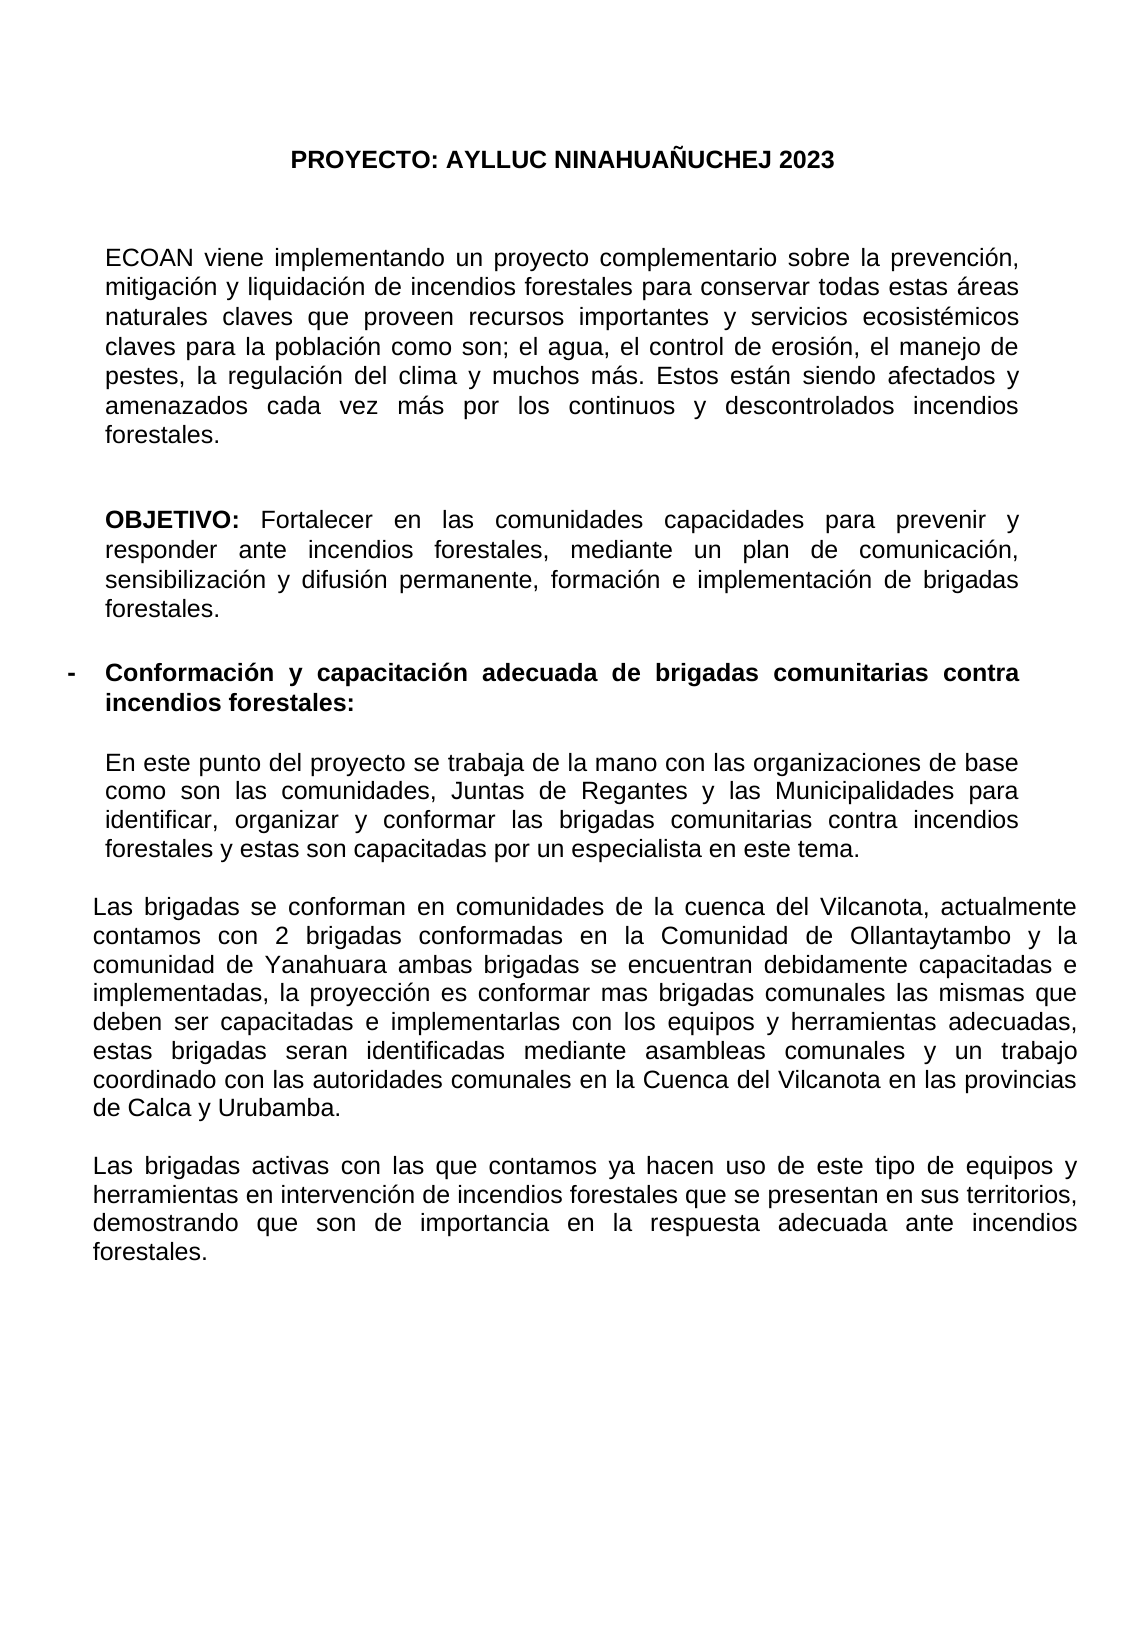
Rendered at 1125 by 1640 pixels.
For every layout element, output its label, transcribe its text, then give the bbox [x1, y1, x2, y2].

text En este punto del proyecto se trabaja de la mano con las organizaciones de base como son las comunidades, Juntas de Regantes y las Municipalidades para identificar, organizar y conformar las brigadas comunitarias contra incendios forestales y estas son capacitadas por un especialista en este tema. [105, 747, 1020, 862]
text OBJETIVO: Fortalecer en las comunidades capacidades para prevenir y responder ante incendios forestales, mediante un plan de comunicación, sensibilización y difusión permanente, formación e implementación de brigadas forestales. [105, 506, 1020, 623]
text PROYECTO: AYLLUC NINAHUAÑUCHEJ 2023 [105, 145, 1020, 174]
list Conformación y capacitación adecuada de brigadas comunitarias contra incendios forestales: [67, 654, 1020, 717]
text ECOAN viene implementando un proyecto complementario sobre la prevención, mitigación y liquidación de incendios forestales para conservar todas estas áreas naturales claves que proveen recursos importantes y servicios ecosistémicos claves para la población como son; el agua, el control de erosión, el manejo de pestes, la regulación del clima y muchos más. Estos están siendo afectados y amenazados cada vez más por los continuos y descontrolados incendios forestales. [105, 243, 1020, 449]
text Las brigadas activas con las que contamos ya hacen uso de este tipo de equipos y herramientas en intervención de incendios forestales que se presentan en sus territorios, demostrando que son de importancia en la respuesta adecuada ante incendios forestales. [93, 1151, 1079, 1266]
text Las brigadas se conforman en comunidades de la cuenca del Vilcanota, actualmente contamos con 2 brigadas conformadas en la Comunidad de Ollantaytambo y la comunidad de Yanahuara ambas brigadas se encuentran debidamente capacitadas e implementadas, la proyección es conformar mas brigadas comunales las mismas que deben ser capacitadas e implementarlas con los equipos y herramientas adecuadas, estas brigadas seran identificadas mediante asambleas comunales y un trabajo coordinado con las autoridades comunales en la Cuenca del Vilcanota en las provincias de Calca y Urubamba. [93, 892, 1079, 1122]
